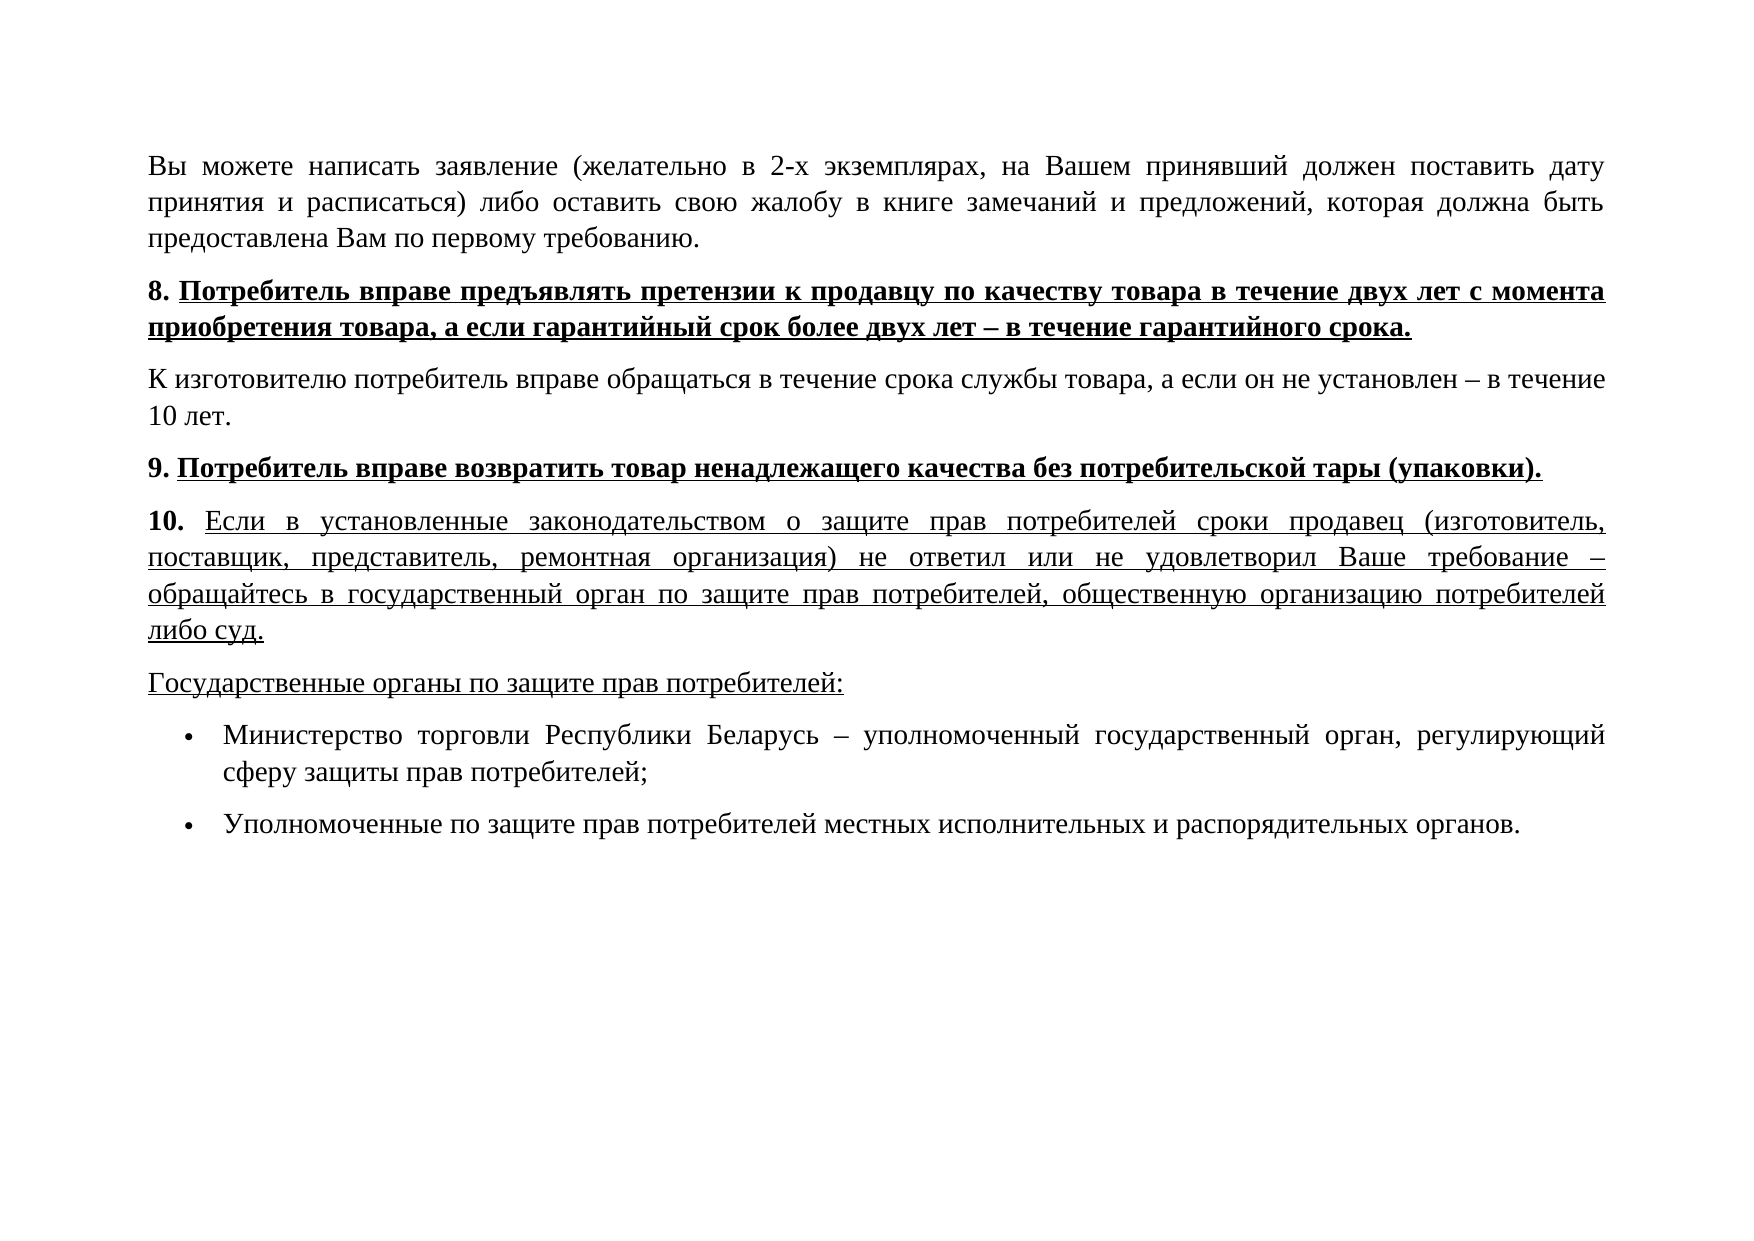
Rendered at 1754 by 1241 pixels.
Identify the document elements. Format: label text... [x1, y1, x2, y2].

text Государственные органы по защите прав потребителей: [148, 665, 1606, 698]
list Министерство торговли Республики Беларусь – уполномоченный государственный орган, регулирующий сферу защиты прав потребителей; [185, 717, 1606, 787]
list Уполномоченные по защите прав потребителей местных исполнительных и распорядительных органов. [185, 806, 1606, 840]
text 8. Потребитель вправе предъявлять претензии к продавцу по качеству товара в течение двух лет с момента приобретения товара, а если гарантийный срок более двух лет – в течение гарантийного срока. [148, 273, 1606, 342]
text Вы можете написать заявление (желательно в 2-х экземплярах, на Вашем принявший должен поставить дату принятия и расписаться) либо оставить свою жалобу в книге замечаний и предложений, которая должна быть предоставлена Вам по первому требованию. [148, 148, 1606, 253]
text 9. Потребитель вправе возвратить товар ненадлежащего качества без потребительской тары (упаковки). [148, 451, 1606, 484]
text 10. Если в установленные законодательством о защите прав потребителей сроки продавец (изготовитель, поставщик, представитель, ремонтная организация) не ответил или не удовлетворил Ваше требование – обращайтесь в государственный орган по защите прав потребителей, общественную организацию потребителей либо суд. [148, 503, 1606, 569]
text 10. Если в установленные законодательством о защите прав потребителей сроки продавец (изготовитель, поставщик, представитель, ремонтная организация) не ответил или не удовлетворил Ваше требование – обращайтесь в государственный орган по защите прав потребителей, общественную организацию потребителей либо суд. [148, 570, 1606, 605]
text К изготовителю потребитель вправе обращаться в течение срока службы товара, а если он не установлен – в течение 10 лет. [148, 362, 1606, 431]
text 10. Если в установленные законодательством о защите прав потребителей сроки продавец (изготовитель, поставщик, представитель, ремонтная организация) не ответил или не удовлетворил Ваше требование – обращайтесь в государственный орган по защите прав потребителей, общественную организацию потребителей либо суд. [148, 606, 1606, 645]
